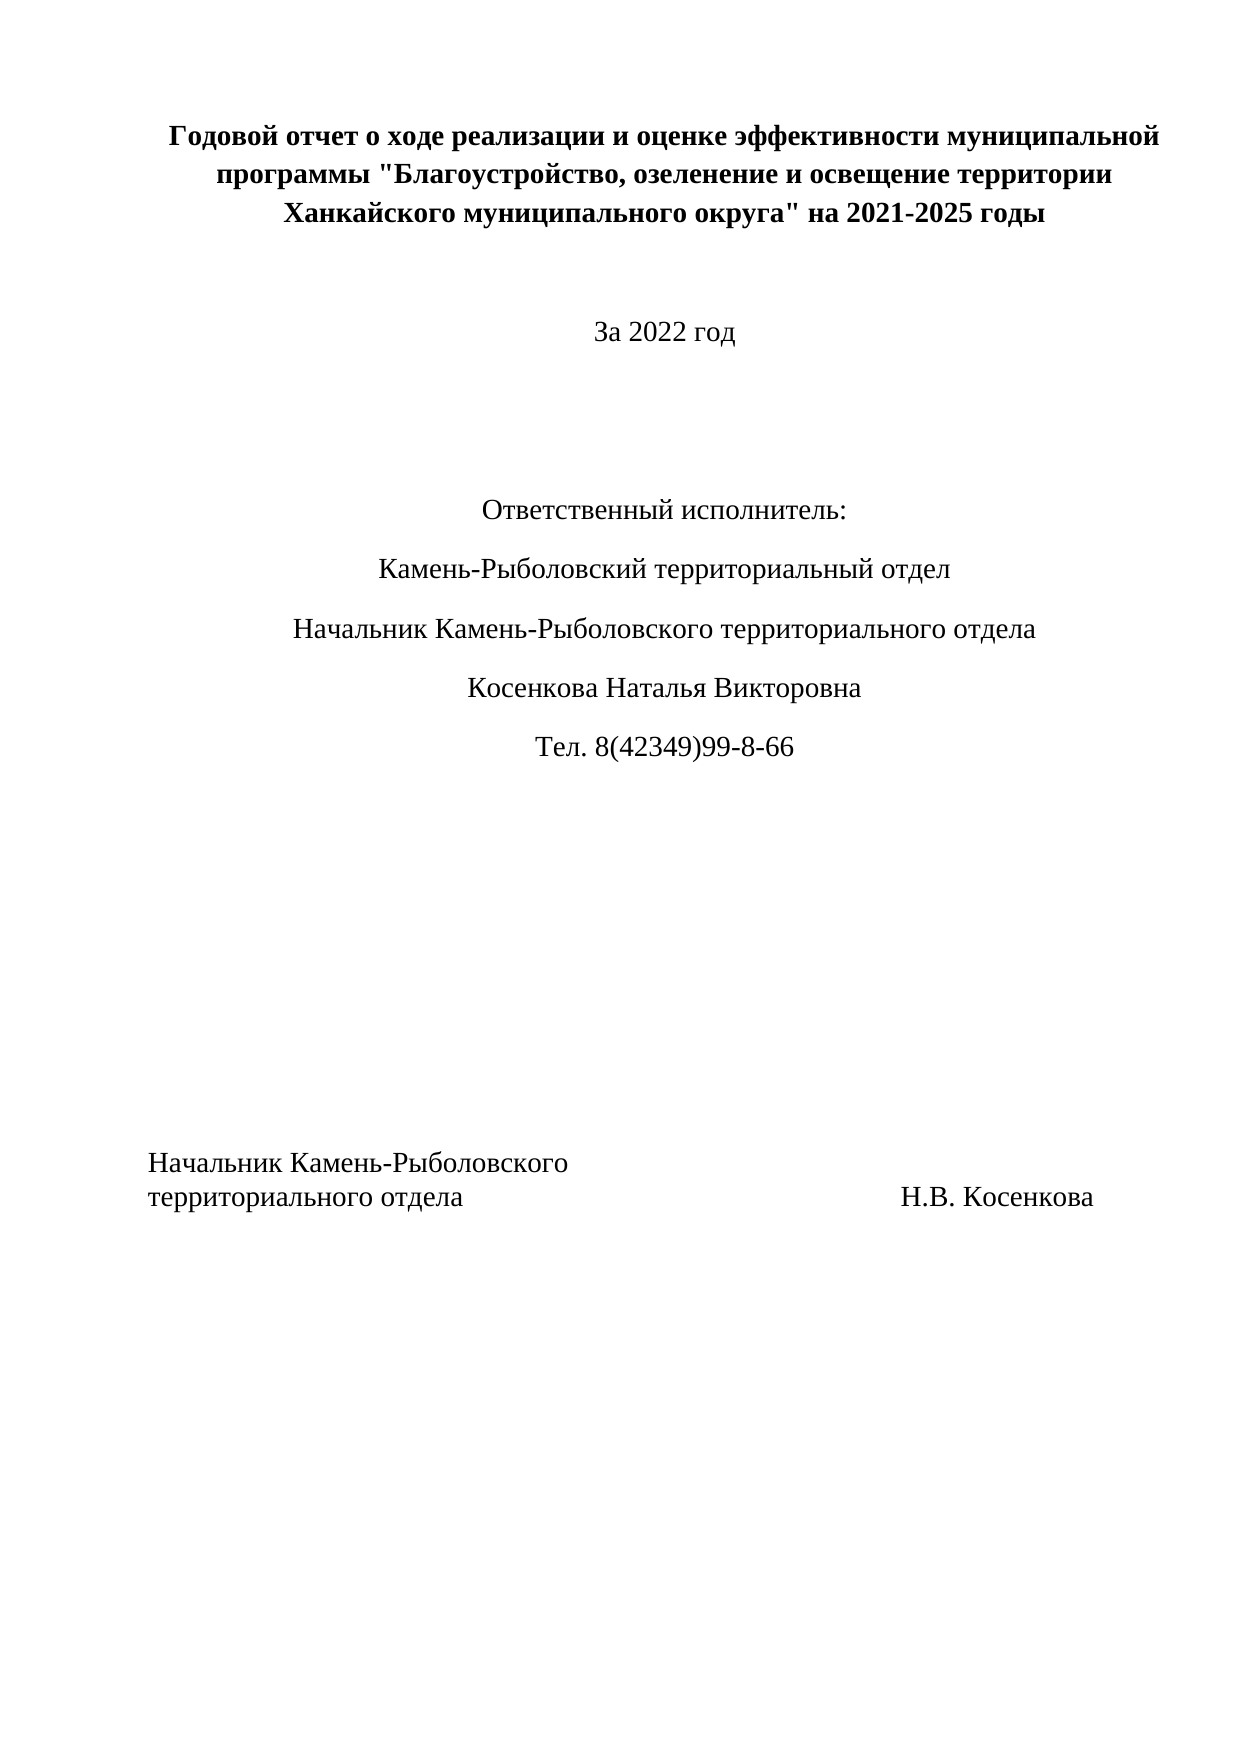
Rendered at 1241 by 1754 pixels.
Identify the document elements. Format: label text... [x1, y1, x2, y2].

text Начальник Камень-Рыболовского [148, 1145, 1181, 1179]
text Тел. 8(42349)99-8-66 [148, 729, 1181, 763]
text территориального отдела Н.В. Косенкова [148, 1179, 1181, 1212]
text Начальник Камень-Рыболовского территориального отдела [148, 611, 1181, 644]
text За 2022 год [148, 314, 1181, 347]
text Камень-Рыболовский территориальный отдел [148, 551, 1181, 585]
text Ответственный исполнитель: [148, 492, 1181, 526]
text Годовой отчет о ходе реализации и оценке эффективности муниципальной программы "Благоустройство, озеленение и освещение территории Ханкайского муниципального округа" на 2021-2025 годы [148, 118, 1181, 229]
text Косенкова Наталья Викторовна [148, 670, 1181, 704]
